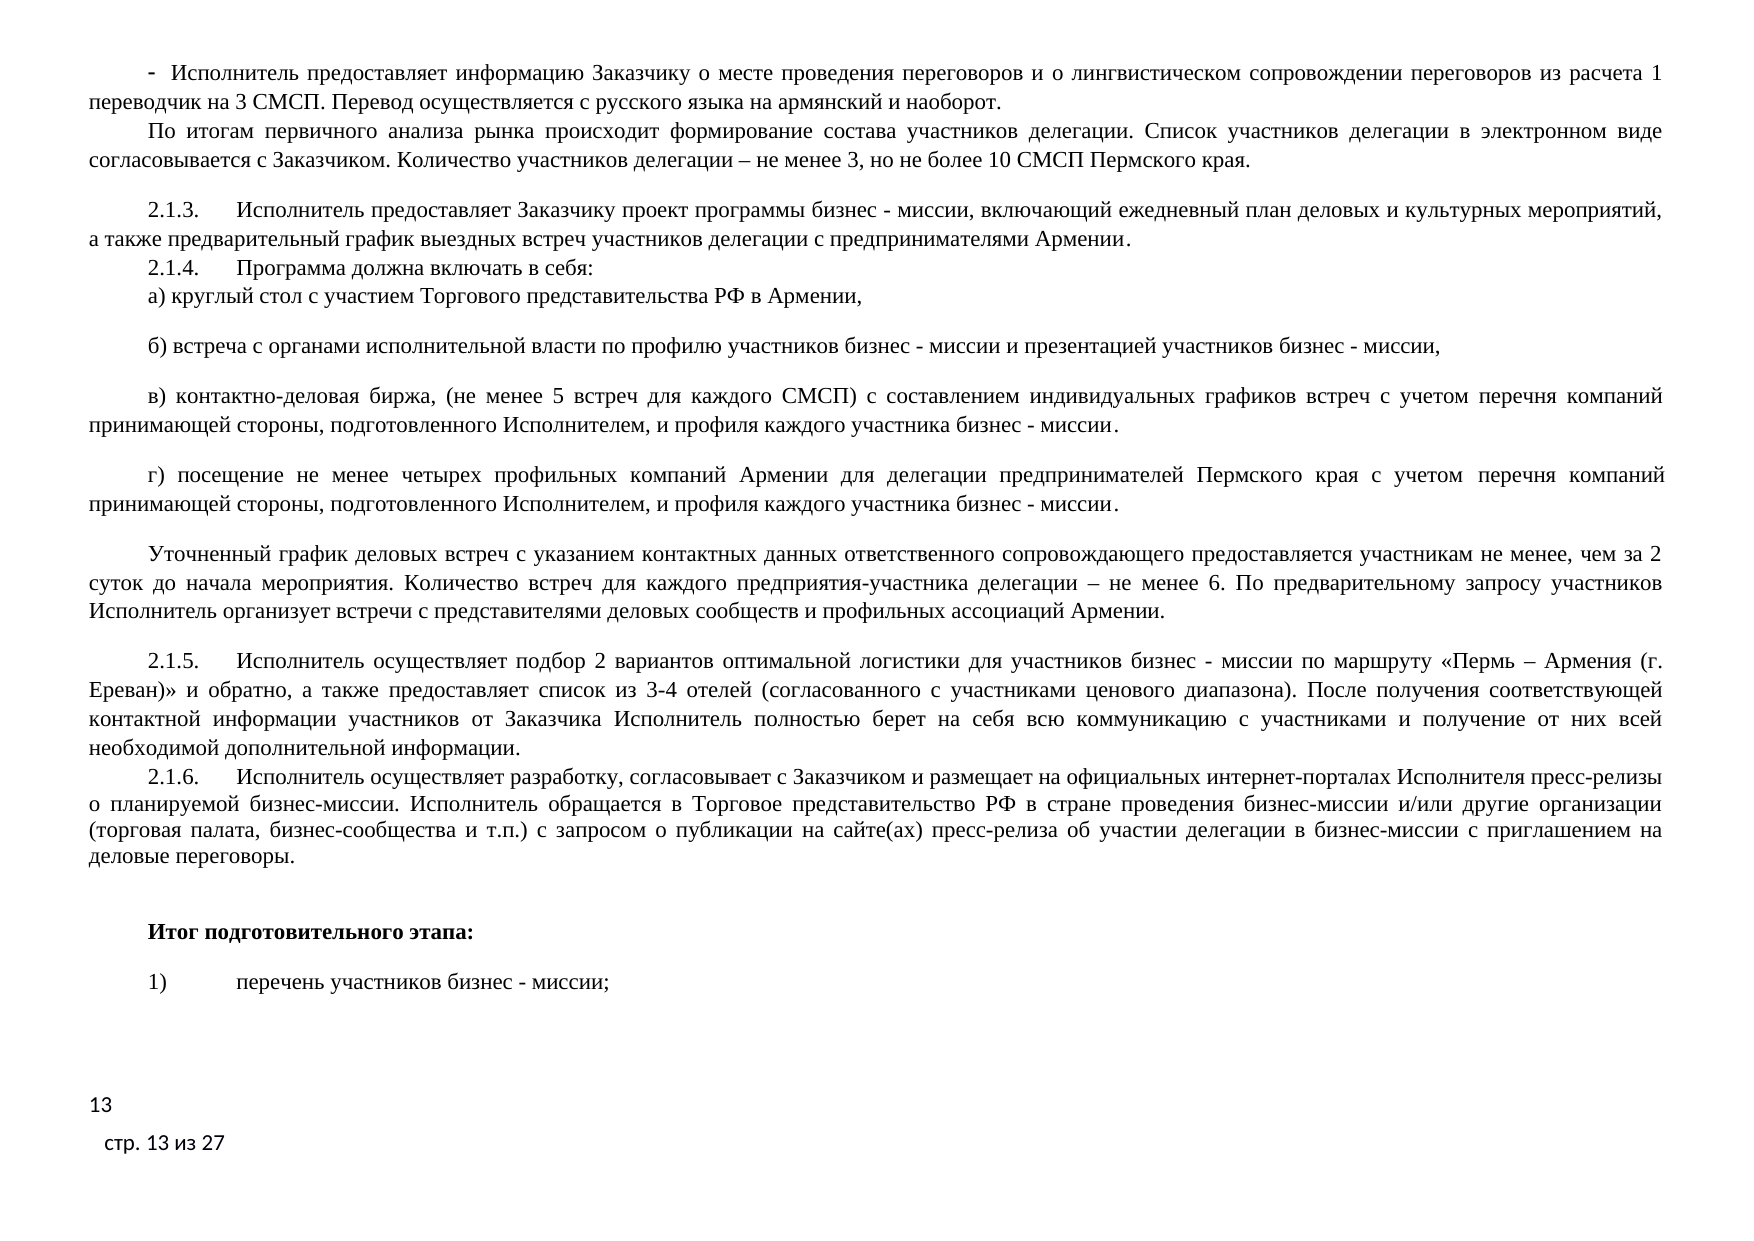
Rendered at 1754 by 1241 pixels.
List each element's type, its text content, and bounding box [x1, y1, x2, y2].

list Исполнитель осуществляет подбор 2 вариантов оптимальной логистики для участников бизнес - миссии по маршруту «Пермь – Армения (г. Ереван)» и обратно, а также предоставляет список из 3-4 отелей (согласованного с участниками ценового диапазона). После получения соответствующей контактной информации участников от Заказчика Исполнитель полностью берет на себя всю коммуникацию с участниками и получение от них всей необходимой дополнительной информации. [89, 647, 1665, 761]
text Уточненный график деловых встреч с указанием контактных данных ответственного сопровождающего предоставляется участникам не менее, чем за 2 суток до начала мероприятия. Количество встреч для каждого предприятия-участника делегации – не менее 6. По предварительному запросу участников Исполнитель организует встречи с представителями деловых сообществ и профильных ассоциаций Армении. [89, 540, 1665, 624]
list перечень участников бизнес - миссии; [89, 968, 1665, 994]
text б) встреча с органами исполнительной власти по профилю участников бизнес - миссии и презентацией участников бизнес - миссии, [89, 332, 1665, 359]
text в) контактно-деловая биржа, (не менее 5 встреч для каждого СМСП) с составлением индивидуальных графиков встреч с учетом перечня компаний принимающей стороны, подготовленного Исполнителем, и профиля каждого участника бизнес - миссии. [89, 382, 1665, 437]
list Исполнитель осуществляет разработку, согласовывает с Заказчиком и размещает на официальных интернет-порталах Исполнителя пресс-релизы о планируемой бизнес-миссии. Исполнитель обращается в Торговое представительство РФ в стране проведения бизнес-миссии и/или другие организации (торговая палата, бизнес-сообщества и т.п.) с запросом о публикации на сайте(ах) пресс-релиза об участии делегации в бизнес-миссии с приглашением на деловые переговоры. [89, 763, 1665, 869]
text а) круглый стол с участием Торгового представительства РФ в Армении, [148, 283, 1665, 309]
text г) посещение не менее четырех профильных компаний Армении для делегации предпринимателей Пермского края с учетом перечня компаний принимающей стороны, подготовленного Исполнителем, и профиля каждого участника бизнес - миссии. [89, 461, 1665, 516]
list Исполнитель предоставляет Заказчику проект программы бизнес - миссии, включающий ежедневный план деловых и культурных мероприятий, а также предварительный график выездных встреч участников делегации с предпринимателями Армении. [89, 196, 1665, 251]
text Итог подготовительного этапа: [89, 918, 1665, 945]
text По итогам первичного анализа рынка происходит формирование состава участников делегации. Список участников делегации в электронном виде согласовывается с Заказчиком. Количество участников делегации – не менее 3, но не более 10 СМСП Пермского края. [89, 117, 1665, 172]
list Исполнитель предоставляет информацию Заказчику о месте проведения переговоров и о лингвистическом сопровождении переговоров из расчета 1 переводчик на 3 СМСП. Перевод осуществляется с русского языка на армянский и наоборот. [89, 59, 1665, 114]
list Программа должна включать в себя: [89, 254, 1665, 280]
